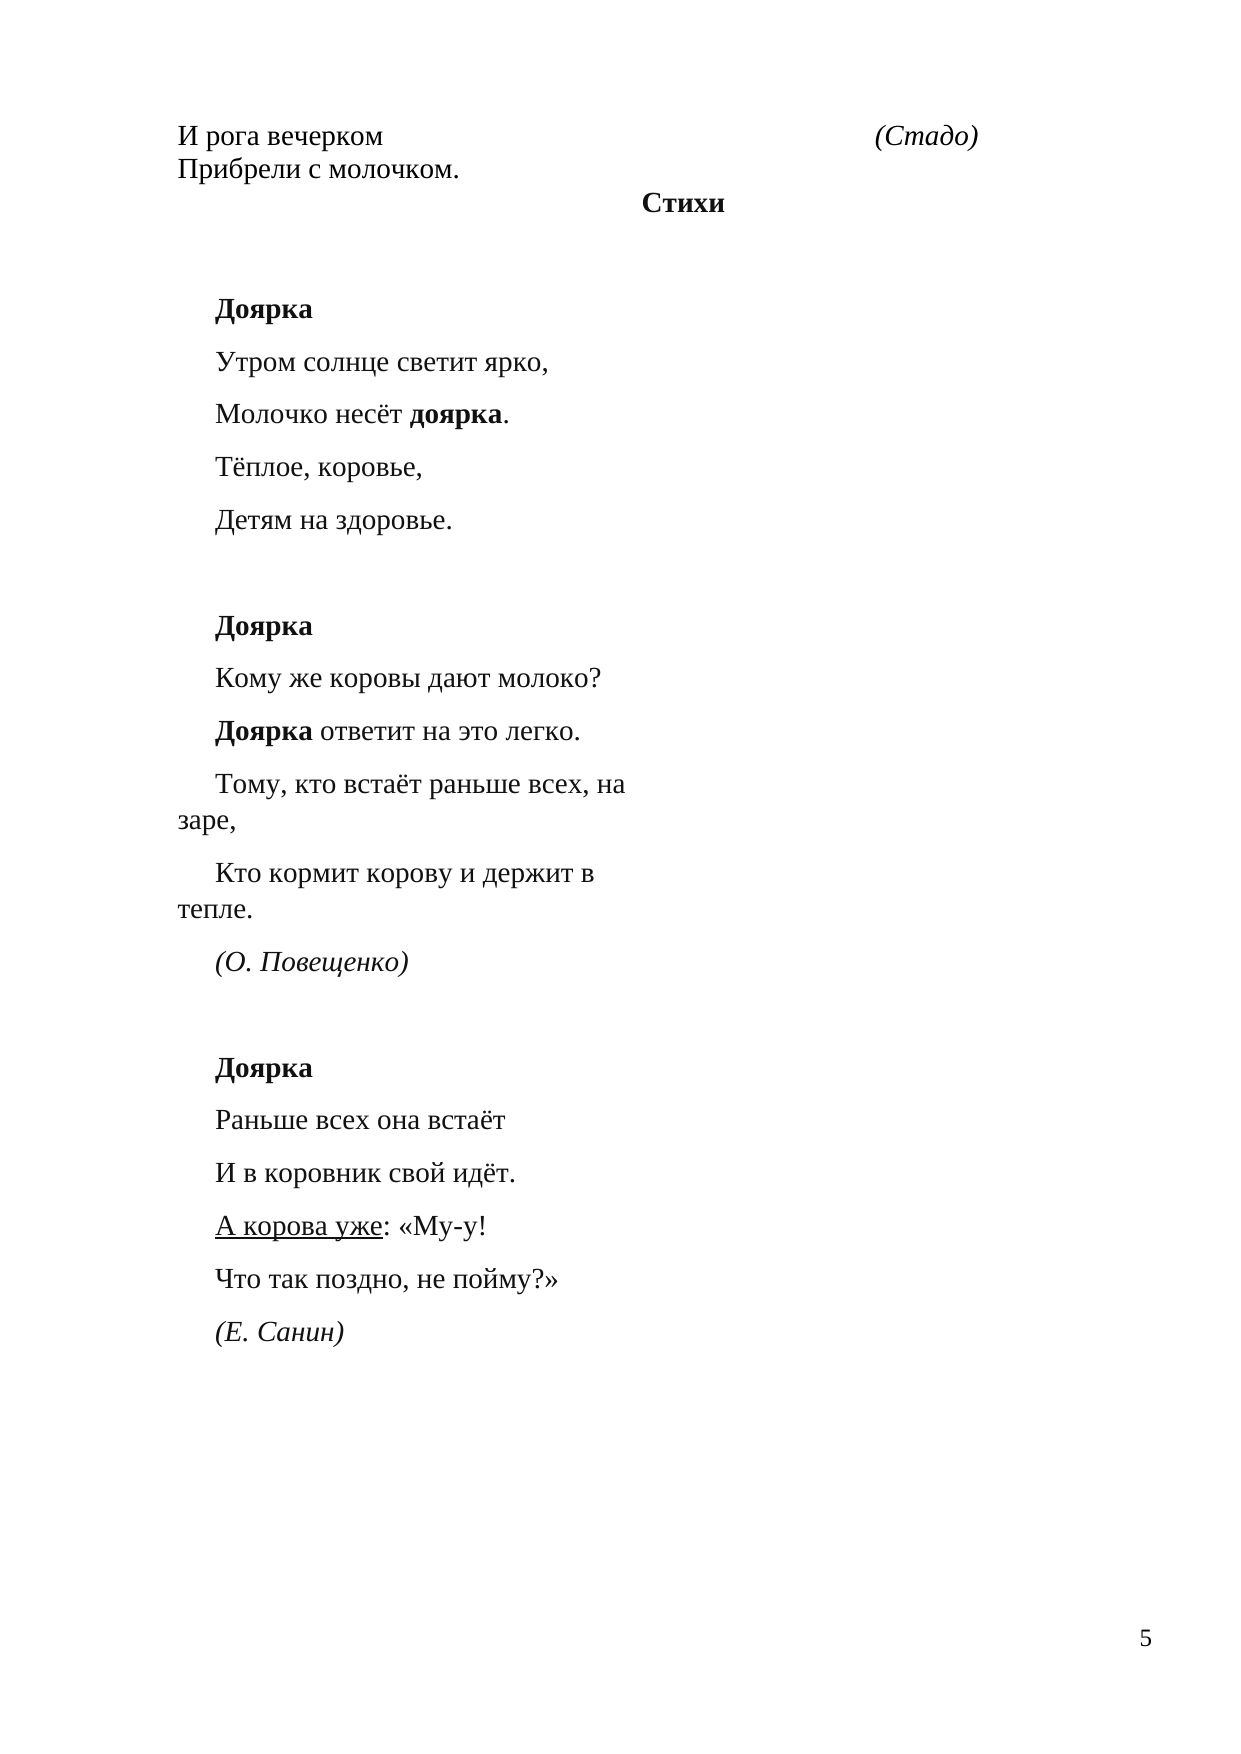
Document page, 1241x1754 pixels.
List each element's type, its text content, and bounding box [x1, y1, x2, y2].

text Утром солнце светит ярко, [177, 344, 627, 377]
text И в коровник свой идёт. [177, 1155, 627, 1189]
text Тому, кто встаёт раньше всех, на заре, [177, 766, 627, 836]
text Раньше всех она встаёт [177, 1102, 627, 1136]
text Прибрели с молочком. [177, 152, 627, 185]
text (Е. Санин) [177, 1314, 627, 1347]
text Доярка [177, 291, 627, 324]
text (О. Повещенко) [177, 944, 627, 978]
text Доярка [177, 608, 627, 641]
text Тёплое, коровье, [177, 449, 627, 483]
text Кому же коровы дают молоко? [177, 661, 627, 694]
text Что так поздно, не пойму?» [177, 1261, 627, 1294]
text (Стадо) [701, 118, 1152, 152]
text Кто кормит корову и держит в тепле. [177, 855, 627, 925]
text Доярка [177, 1050, 627, 1083]
text Молочко несёт доярка. [177, 396, 627, 430]
text Стихи [177, 185, 1152, 219]
text Детям на здоровье. [177, 502, 627, 536]
text А корова уже: «Му-у! [177, 1208, 627, 1242]
text Доярка ответит на это легко. [177, 713, 627, 747]
text И рога вечерком [177, 118, 627, 152]
